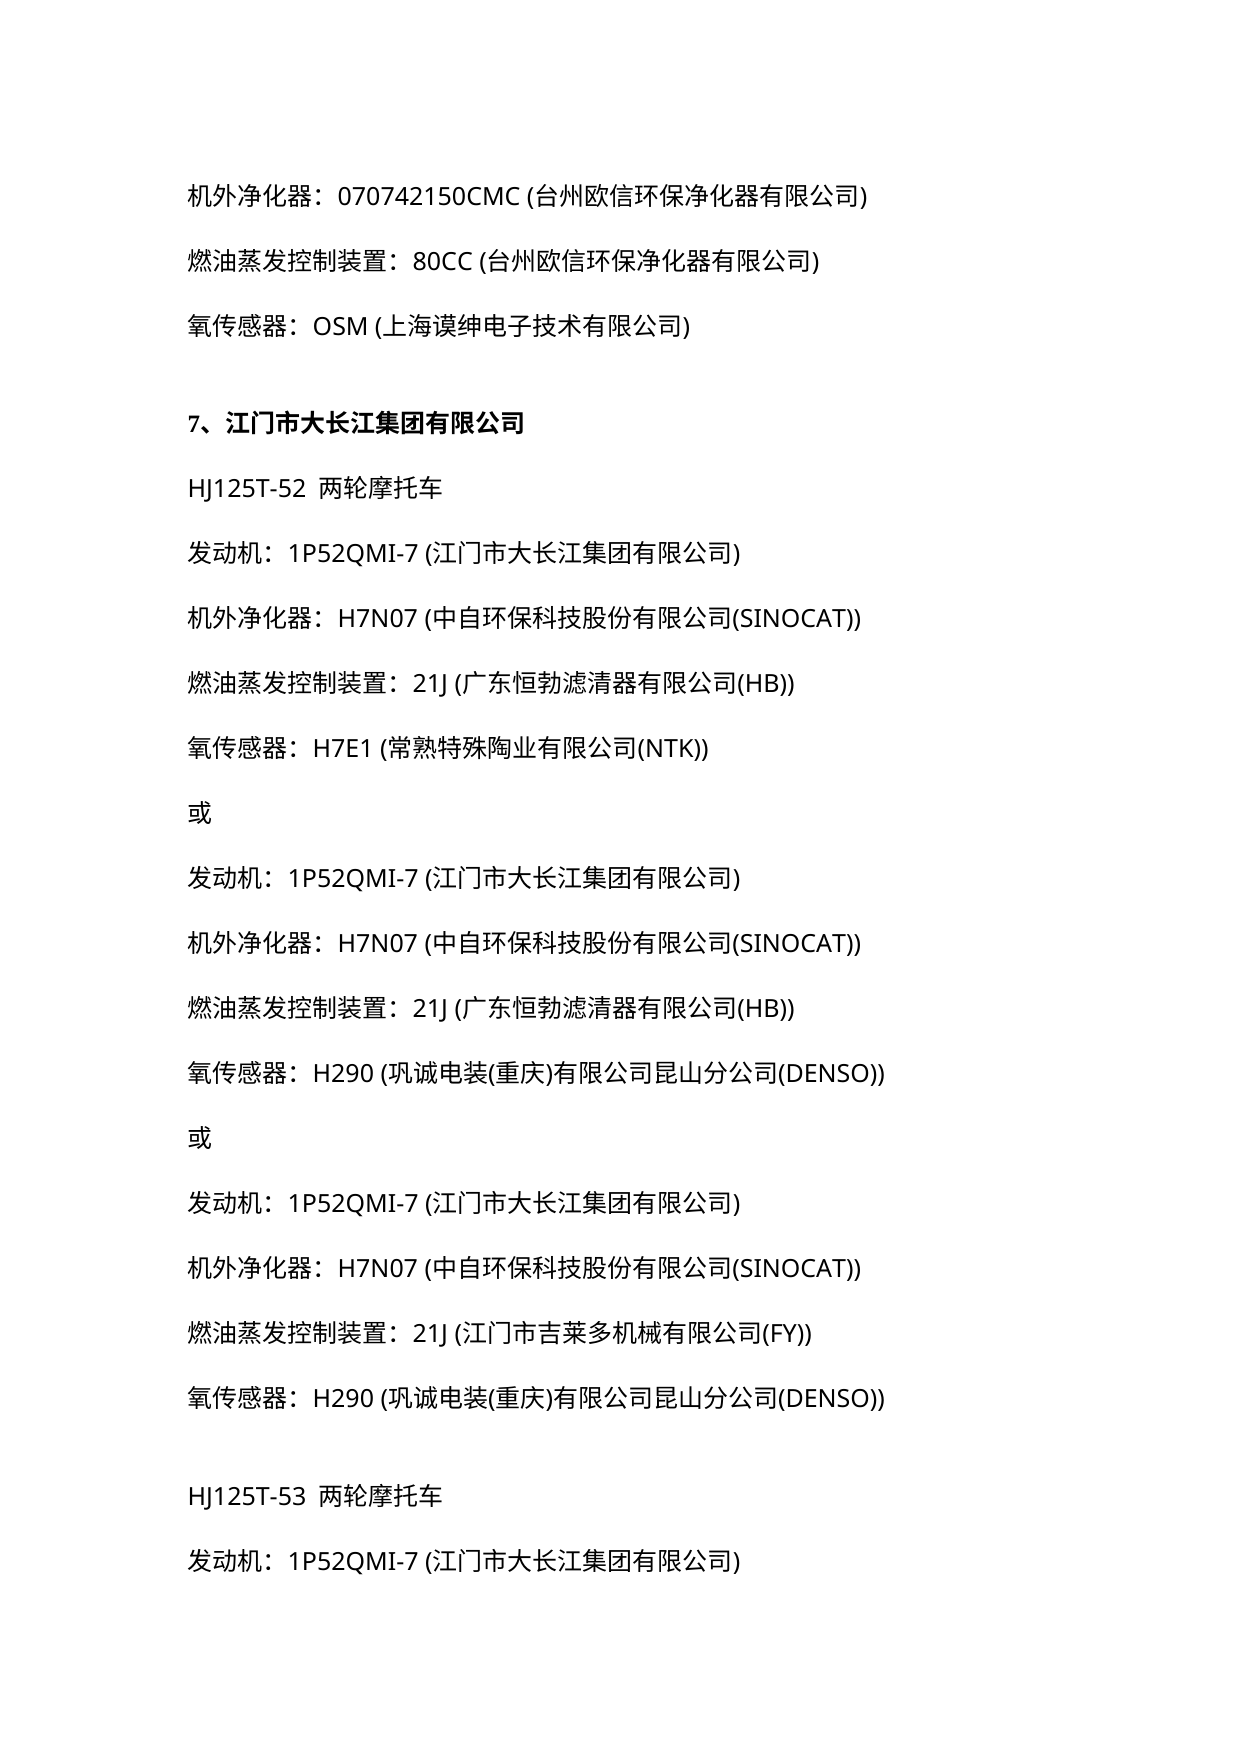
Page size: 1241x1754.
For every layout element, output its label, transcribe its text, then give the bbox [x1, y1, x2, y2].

text 燃油蒸发控制装置：21J (广东恒勃滤清器有限公司(HB)) [187, 974, 1053, 1039]
text 机外净化器：070742150CMC (台州欧信环保净化器有限公司) [187, 162, 1053, 227]
text HJ125T-52 两轮摩托车 [187, 454, 1053, 519]
text HJ125T-53 两轮摩托车 [187, 1462, 1053, 1527]
text 氧传感器：H290 (巩诚电装(重庆)有限公司昆山分公司(DENSO)) [187, 1364, 1053, 1429]
text 机外净化器：H7N07 (中自环保科技股份有限公司(SINOCAT)) [187, 584, 1053, 649]
text 燃油蒸发控制装置：21J (江门市吉莱多机械有限公司(FY)) [187, 1299, 1053, 1364]
text 发动机：1P52QMI-7 (江门市大长江集团有限公司) [187, 1169, 1053, 1234]
text 发动机：1P52QMI-7 (江门市大长江集团有限公司) [187, 1527, 1053, 1592]
text 氧传感器：H290 (巩诚电装(重庆)有限公司昆山分公司(DENSO)) [187, 1039, 1053, 1104]
text 氧传感器：OSM (上海谟绅电子技术有限公司) [187, 292, 1053, 357]
text 氧传感器：H7E1 (常熟特殊陶业有限公司(NTK)) [187, 714, 1053, 779]
text 或 [187, 779, 1053, 844]
text 机外净化器：H7N07 (中自环保科技股份有限公司(SINOCAT)) [187, 1234, 1053, 1299]
text 7、江门市大长江集团有限公司 [187, 389, 1053, 454]
text 燃油蒸发控制装置：80CC (台州欧信环保净化器有限公司) [187, 227, 1053, 292]
text 或 [187, 1104, 1053, 1169]
text 燃油蒸发控制装置：21J (广东恒勃滤清器有限公司(HB)) [187, 649, 1053, 714]
text 机外净化器：H7N07 (中自环保科技股份有限公司(SINOCAT)) [187, 909, 1053, 974]
text 发动机：1P52QMI-7 (江门市大长江集团有限公司) [187, 519, 1053, 584]
text 发动机：1P52QMI-7 (江门市大长江集团有限公司) [187, 844, 1053, 909]
